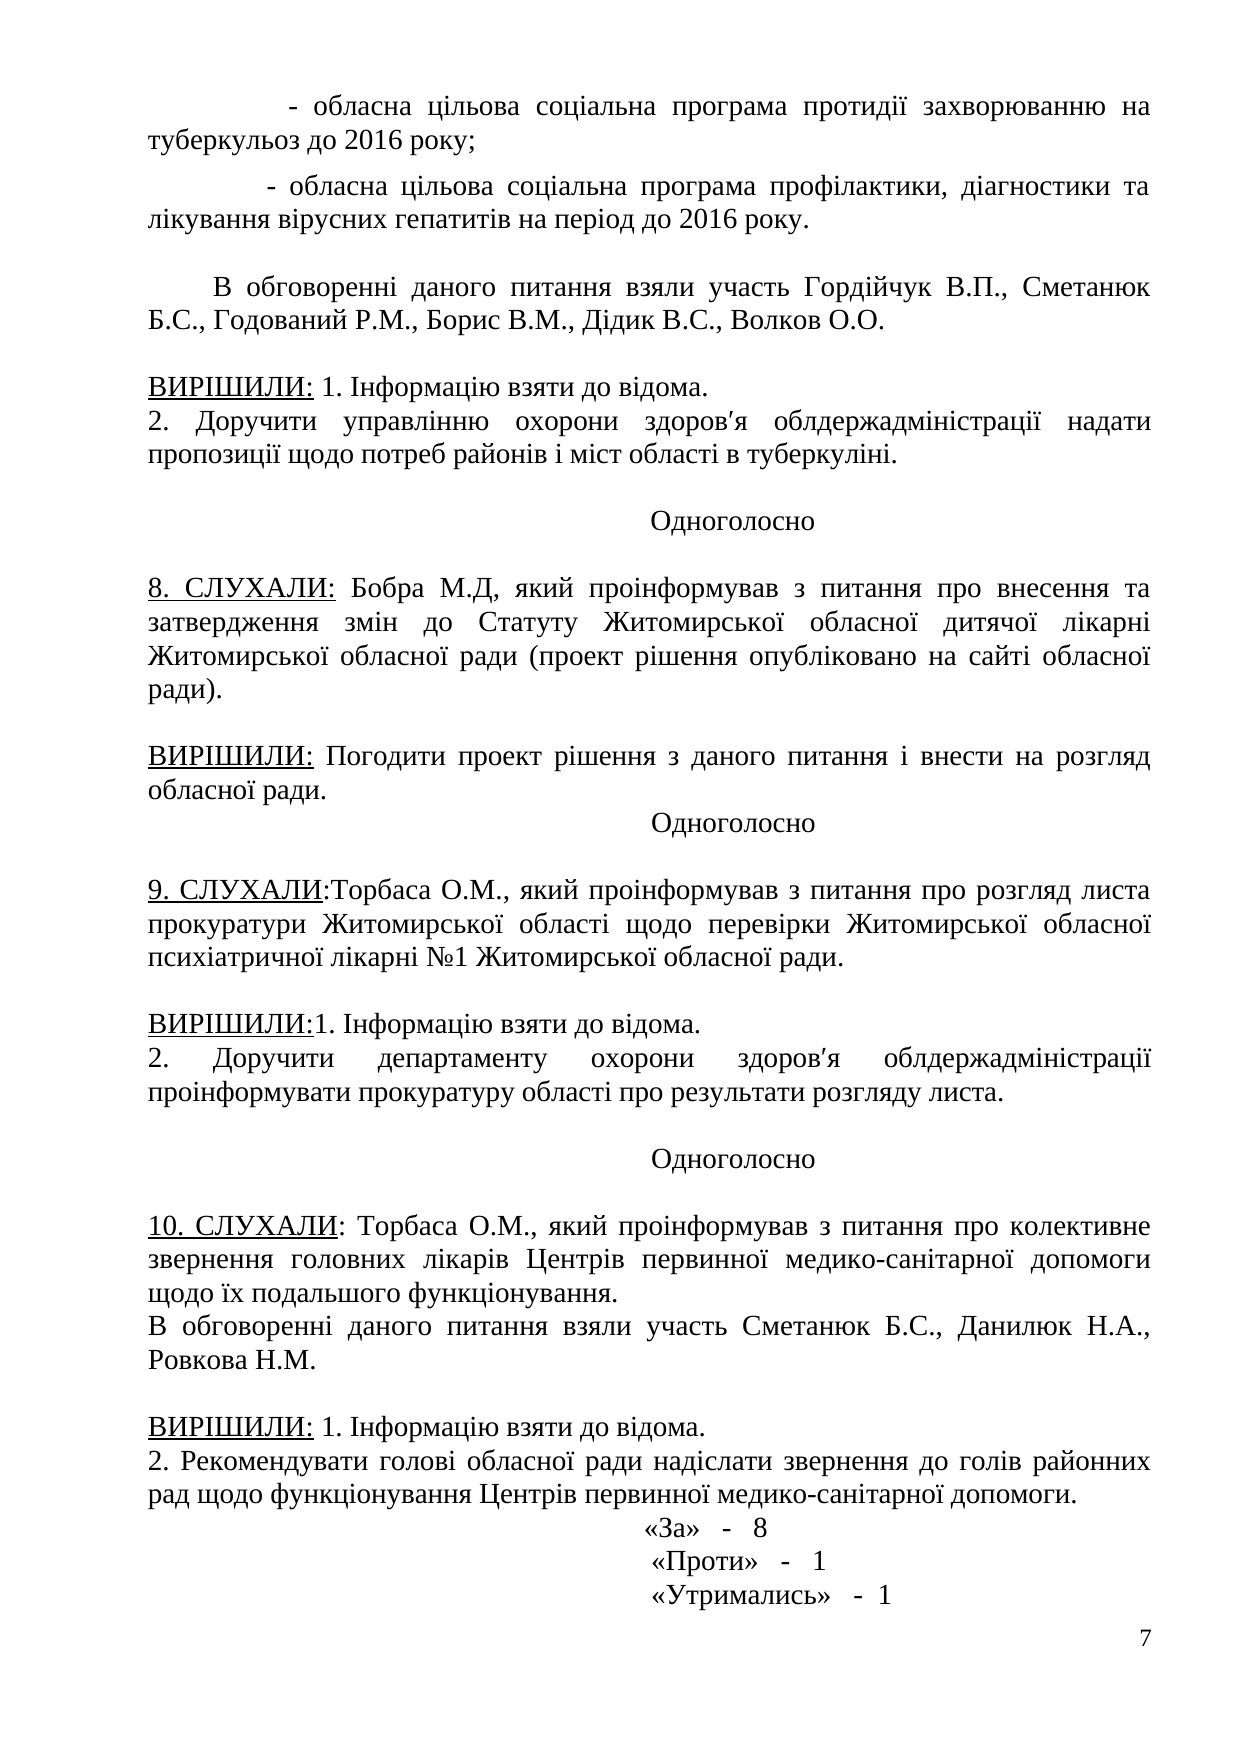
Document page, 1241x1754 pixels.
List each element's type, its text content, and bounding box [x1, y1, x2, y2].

text ВИРІШИЛИ: 1. Інформацію взяти до відома. [148, 1409, 1152, 1443]
text 9. СЛУХАЛИ:Торбаса О.М., який проінформував з питання про розгляд листа прокуратури Житомирської області щодо перевірки Житомирської обласної психіатричної лікарні №1 Житомирської обласної ради. [148, 872, 1152, 973]
text «Утримались» - 1 [148, 1577, 1152, 1610]
list 2. Доручити департаменту охорони здоров′я облдержадміністрації проінформувати прокуратуру області про результати розгляду листа. [148, 1040, 1152, 1107]
text «За» - 8 [148, 1510, 1152, 1543]
text 2. Рекомендувати голові обласної ради надіслати звернення до голів районних рад щодо функціонування Центрів первинної медико-санітарної допомоги. [148, 1443, 1152, 1510]
text 8. СЛУХАЛИ: Бобра М.Д, який проінформував з питання про внесення та затвердження змін до Статуту Житомирської обласної дитячої лікарні Житомирської обласної ради (проект рішення опубліковано на сайті обласної ради). [148, 571, 1152, 705]
text 2. Доручити управлінню охорони здоров′я облдержадміністрації надати пропозиції щодо потреб районів і міст області в туберкуліні. [148, 403, 1152, 470]
text Одноголосно [148, 805, 1152, 839]
text 10. СЛУХАЛИ: Торбаса О.М., який проінформував з питання про колективне звернення головних лікарів Центрів первинної медико-санітарної допомоги щодо їх подальшого функціонування. [148, 1208, 1152, 1308]
text - обласна цільова соціальна програма протидії захворюванню на туберкульоз до 2016 року; [148, 88, 1152, 156]
text В обговоренні даного питання взяли участь Сметанюк Б.С., Данилюк Н.А., Ровкова Н.М. [148, 1308, 1152, 1376]
text ВИРІШИЛИ: 1. Інформацію взяти до відома. [148, 369, 1152, 403]
text Одноголосно [148, 1141, 1152, 1174]
text ВИРІШИЛИ:1. Інформацію взяти до відома. [148, 1007, 1152, 1040]
text ВИРІШИЛИ: Погодити проект рішення з даного питання і внести на розгляд обласної ради. [148, 738, 1152, 805]
text В обговоренні даного питання взяли участь Гордійчук В.П., Сметанюк Б.С., Годований Р.М., Борис В.М., Дідик В.С., Волков О.О. [148, 269, 1152, 336]
text - обласна цільова соціальна програма профілактики, діагностики та лікування вірусних гепатитів на період до 2016 року. [148, 168, 1152, 235]
text «Проти» - 1 [148, 1543, 1152, 1577]
text Одноголосно [148, 503, 1152, 537]
